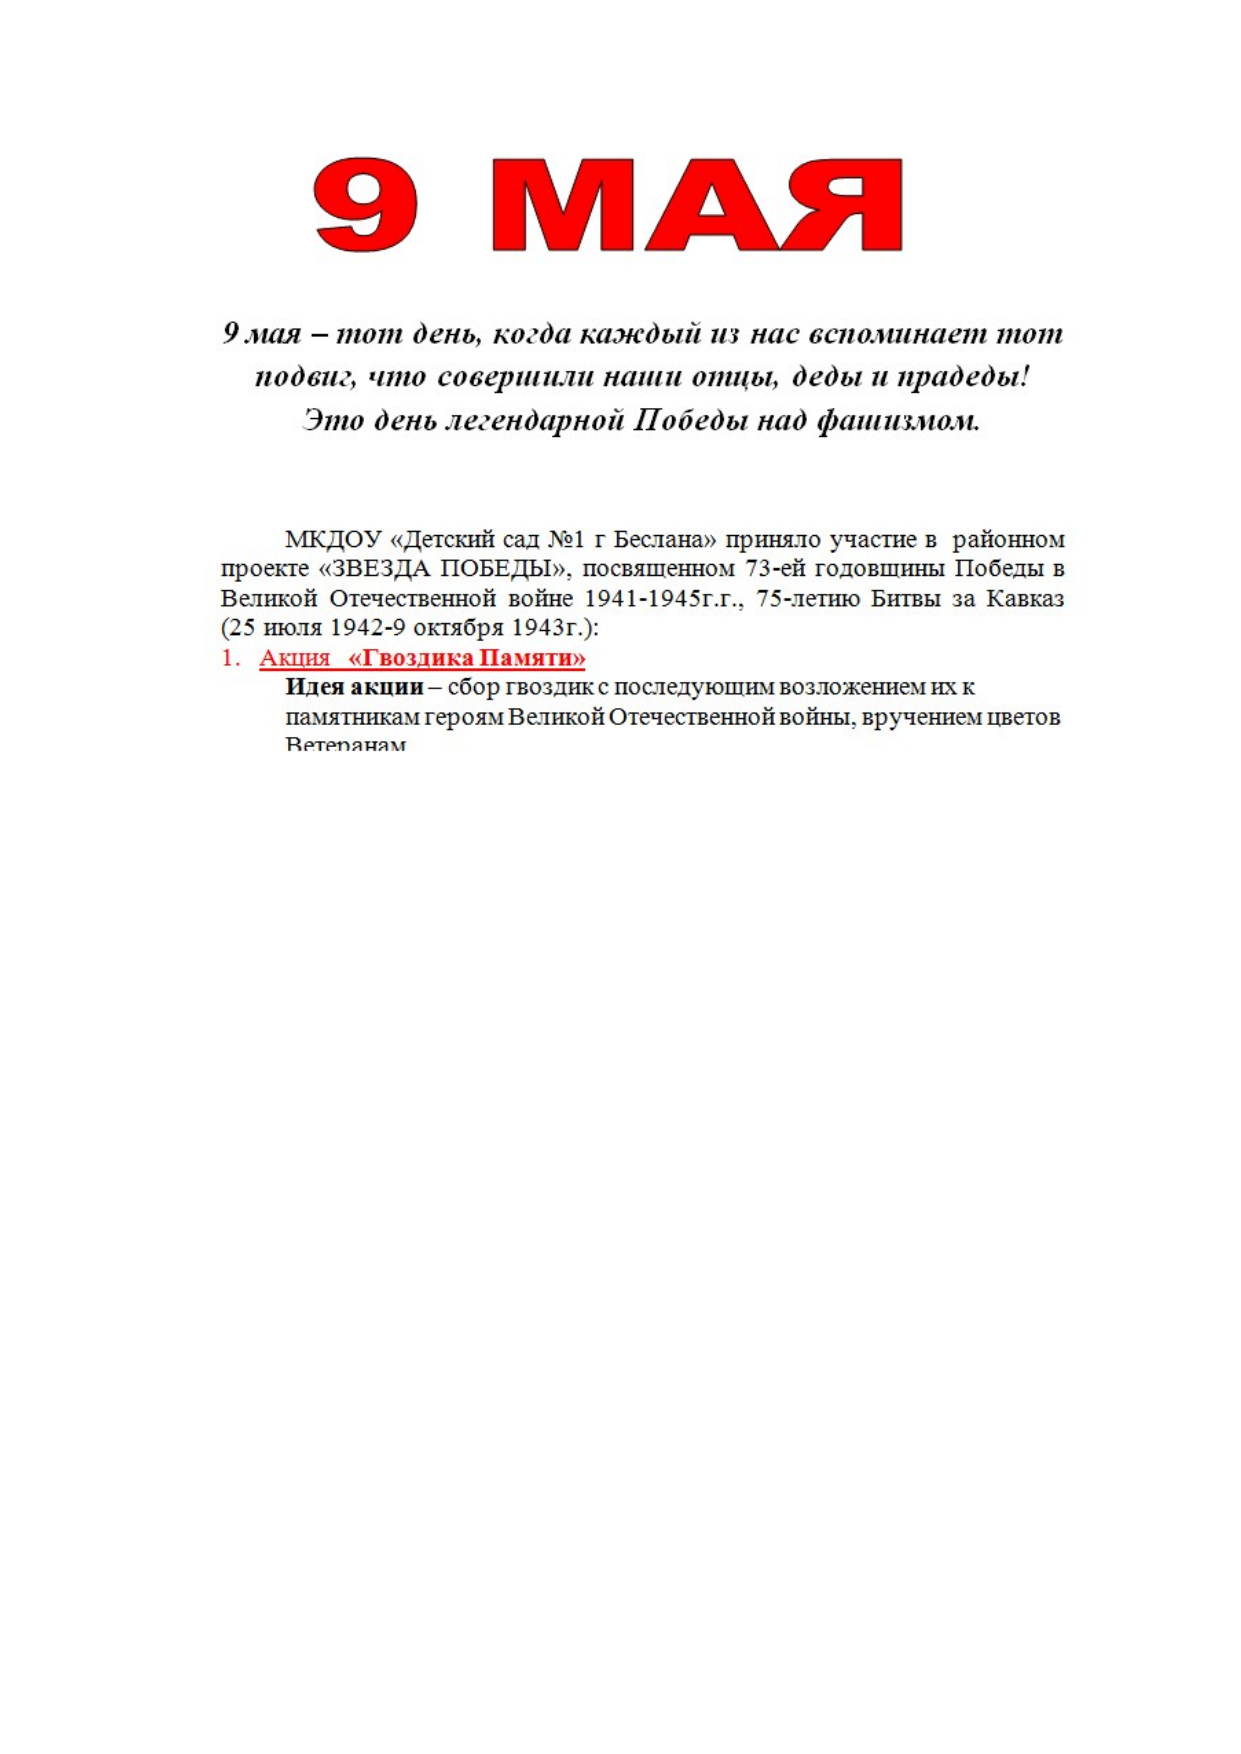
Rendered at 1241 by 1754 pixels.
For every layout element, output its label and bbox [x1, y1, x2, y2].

picture [177, 118, 1152, 758]
